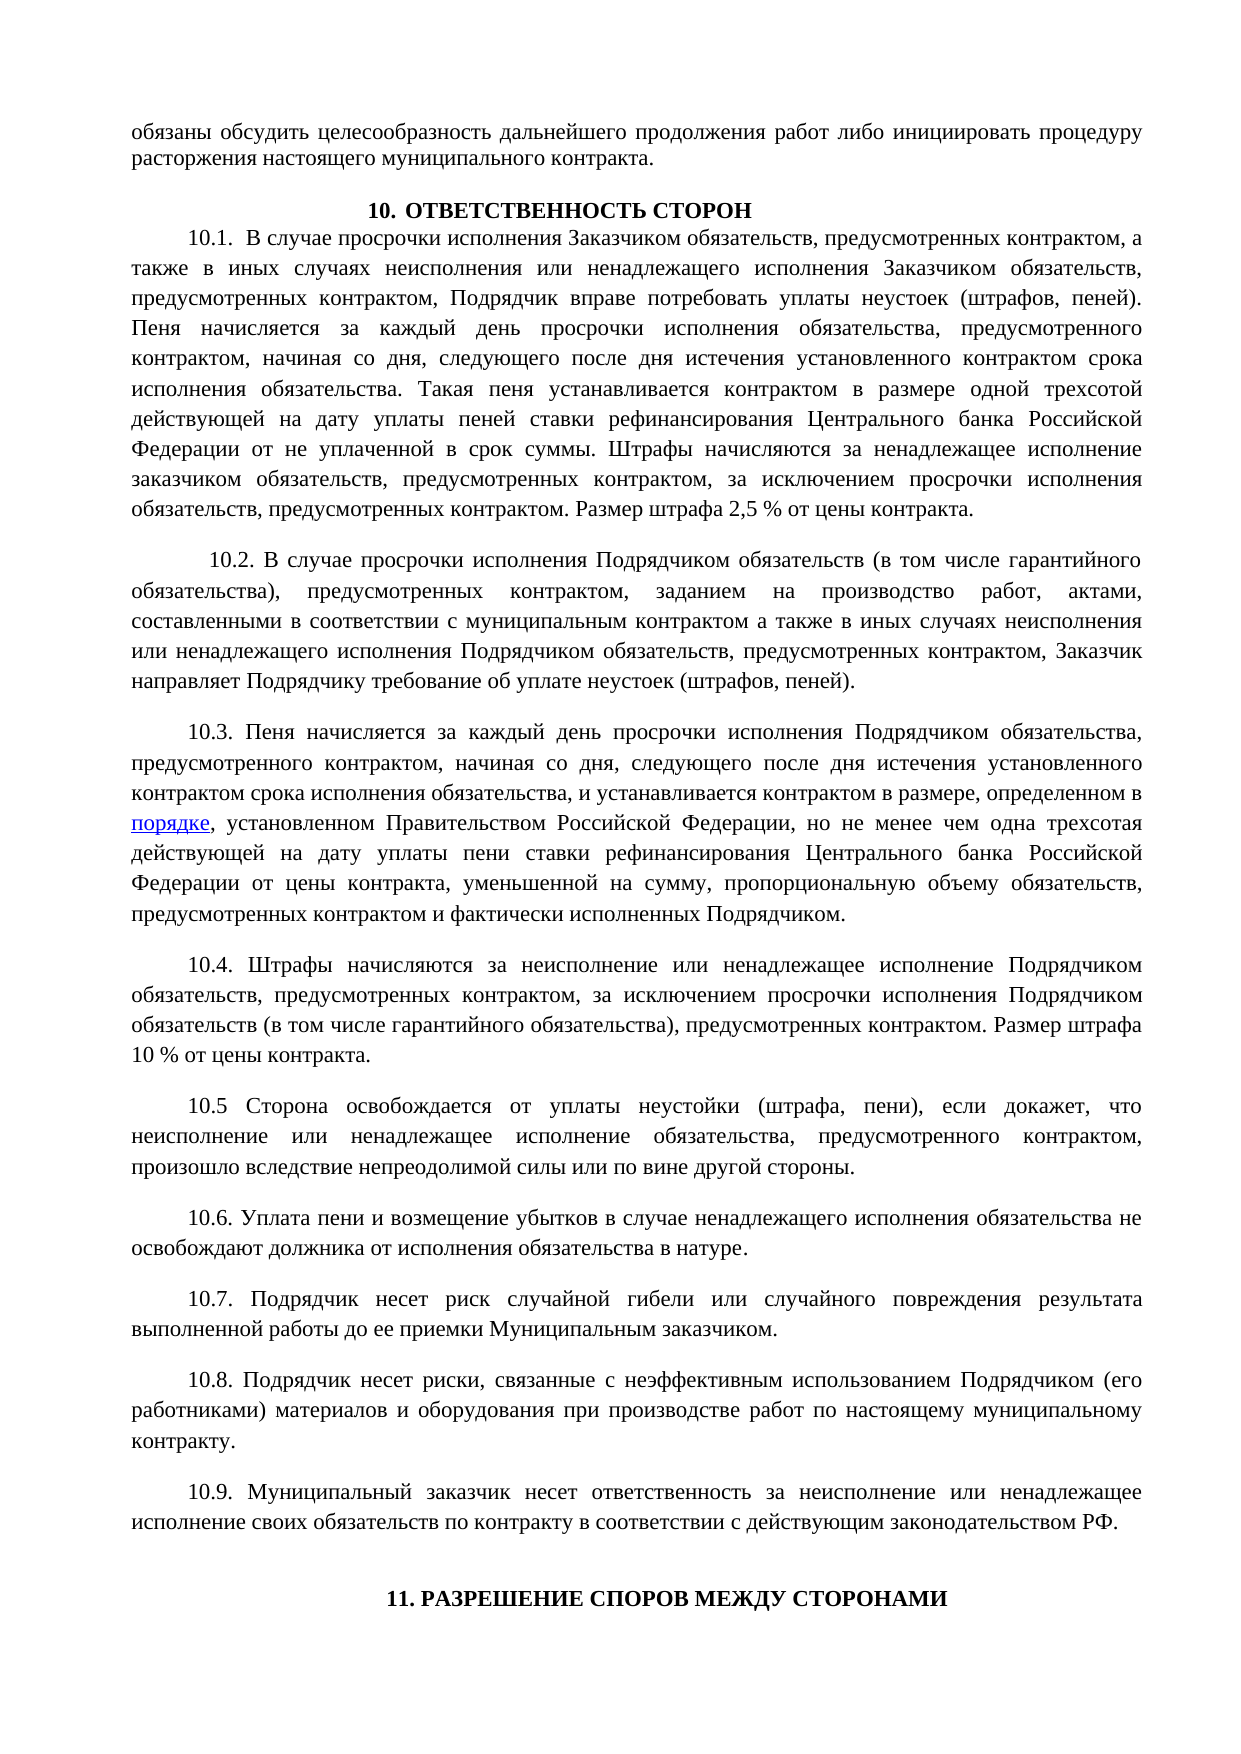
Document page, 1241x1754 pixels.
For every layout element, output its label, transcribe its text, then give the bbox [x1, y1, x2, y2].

text 10.8. Подрядчик несет риски, связанные с неэффективным использованием Подрядчиком (его работниками) материалов и оборудования при производстве работ по настоящему муниципальному контракту. [131, 1366, 1144, 1453]
text 10.2. В случае просрочки исполнения Подрядчиком обязательств (в том числе гарантийного обязательства), предусмотренных контрактом, заданием на производство работ, актами, составленными в соответствии с муниципальным контрактом а также в иных случаях неисполнения или ненадлежащего исполнения Подрядчиком обязательств, предусмотренных контрактом, Заказчик направляет Подрядчику требование об уплате неустоек (штрафов, пеней). [131, 546, 1144, 694]
text 10.9. Муниципальный заказчик несет ответственность за неисполнение или ненадлежащее исполнение своих обязательств по контракту в соответствии с действующим законодательством РФ. [131, 1478, 1144, 1534]
text 10.7. Подрядчик несет риск случайной гибели или случайного повреждения результата выполненной работы до ее приемки Муниципальным заказчиком. [131, 1285, 1144, 1342]
text 10.6. Уплата пени и возмещение убытков в случае ненадлежащего исполнения обязательства не освобождают должника от исполнения обязательства в натуре. [131, 1204, 1144, 1260]
text 10.4. Штрафы начисляются за неисполнение или ненадлежащее исполнение Подрядчиком обязательств, предусмотренных контрактом, за исключением просрочки исполнения Подрядчиком обязательств (в том числе гарантийного обязательства), предусмотренных контрактом. Размер штрафа 10 % от цены контракта. [131, 951, 1144, 1068]
text 11. РАЗРЕШЕНИЕ СПОРОВ МЕЖДУ СТОРОНАМИ [190, 1585, 1144, 1612]
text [131, 118, 1144, 171]
text 10.5 Сторона освобождается от уплаты неустойки (штрафа, пени), если докажет, что неисполнение или ненадлежащее исполнение обязательства, предусмотренного контрактом, произошло вследствие непреодолимой силы или по вине другой стороны. [131, 1092, 1144, 1179]
list ОТВЕТСТВЕННОСТЬ СТОРОН [367, 197, 1144, 223]
text 10.3. Пеня начисляется за каждый день просрочки исполнения Подрядчиком обязательства, предусмотренного контрактом, начиная со дня, следующего после дня истечения установленного контрактом срока исполнения обязательства, и устанавливается контрактом в размере, определенном в порядке, установленном Правительством Российской Федерации, но не менее чем одна трехсотая действующей на дату уплаты пени ставки рефинансирования Центрального банка Российской Федерации от цены контракта, уменьшенной на сумму, пропорциональную объему обязательств, предусмотренных контрактом и фактически исполненных Подрядчиком. [131, 718, 1144, 926]
text 10.1. В случае просрочки исполнения Заказчиком обязательств, предусмотренных контрактом, а также в иных случаях неисполнения или ненадлежащего исполнения Заказчиком обязательств, предусмотренных контрактом, Подрядчик вправе потребовать уплаты неустоек (штрафов, пеней). Пеня начисляется за каждый день просрочки исполнения обязательства, предусмотренного контрактом, начиная со дня, следующего после дня истечения установленного контрактом срока исполнения обязательства. Такая пеня устанавливается контрактом в размере одной трехсотой действующей на дату уплаты пеней ставки рефинансирования Центрального банка Российской Федерации от не уплаченной в срок суммы. Штрафы начисляются за ненадлежащее исполнение заказчиком обязательств, предусмотренных контрактом, за исключением просрочки исполнения обязательств, предусмотренных контрактом. Размер штрафа 2,5 % от цены контракта. [131, 223, 1144, 522]
